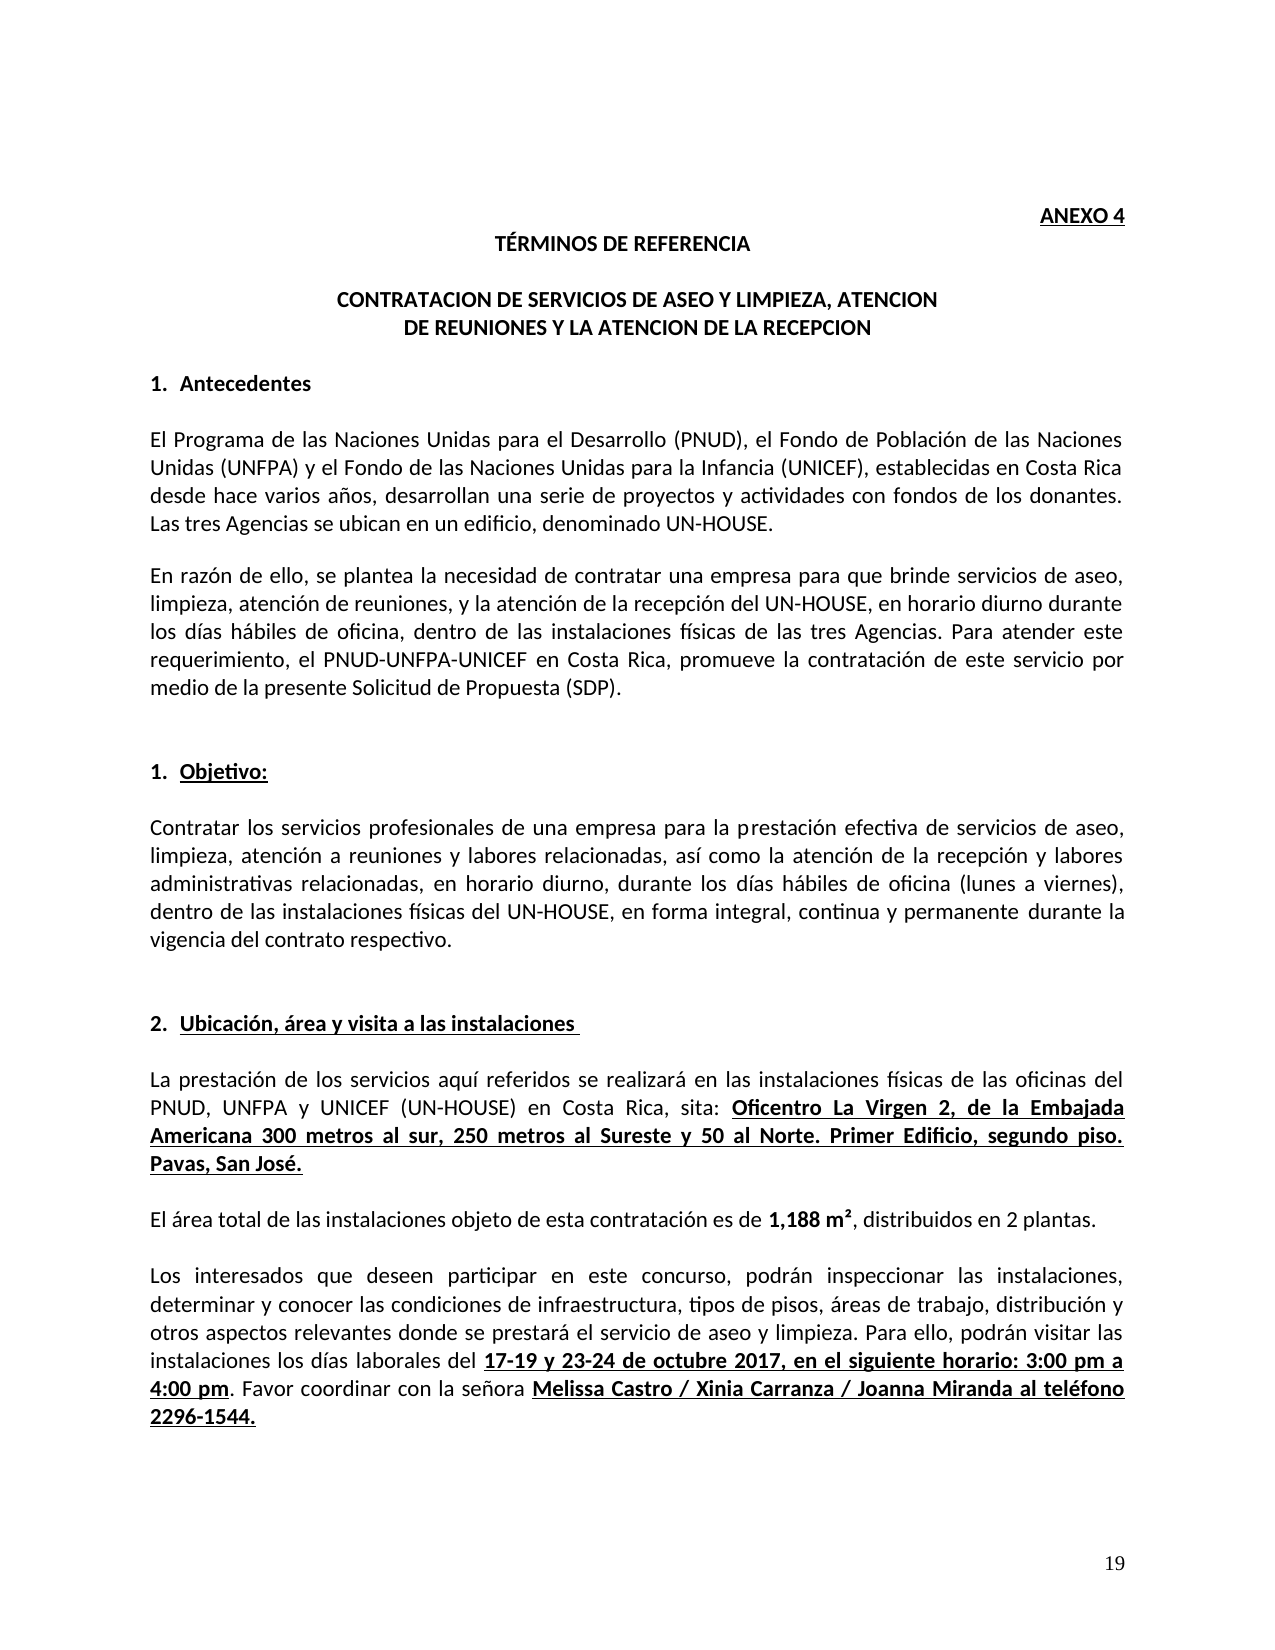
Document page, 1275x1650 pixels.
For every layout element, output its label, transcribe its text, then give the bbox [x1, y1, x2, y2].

text Los interesados que deseen participar en este concurso, podrán inspeccionar las instalaciones, determinar y conocer las condiciones de infraestructura, tipos de pisos, áreas de trabajo, distribución y otros aspectos relevantes donde se prestará el servicio de aseo y limpieza. Para ello, podrán visitar las instalaciones los días laborales del 17-19 y 23-24 de octubre 2017, en el siguiente horario: 3:00 pm a 4:00 pm. Favor coordinar con la señora Melissa Castro / Xinia Carranza / Joanna Miranda al teléfono 2296-1544. [150, 1262, 1125, 1430]
text DE REUNIONES Y LA ATENCION DE LA RECEPCION [150, 313, 1125, 341]
text TÉRMINOS DE REFERENCIA [150, 229, 1095, 257]
text En razón de ello, se plantea la necesidad de contratar una empresa para que brinde servicios de aseo, limpieza, atención de reuniones, y la atención de la recepción del UN-HOUSE, en horario diurno durante los días hábiles de oficina, dentro de las instalaciones físicas de las tres Agencias. Para atender este requerimiento, el PNUD-UNFPA-UNICEF en Costa Rica, promueve la contratación de este servicio por medio de la presente Solicitud de Propuesta (SDP). [150, 561, 1125, 701]
text La prestación de los servicios aquí referidos se realizará en las instalaciones físicas de las oficinas del PNUD, UNFPA y UNICEF (UN-HOUSE) en Costa Rica, sita: Oficentro La Virgen 2, de la Embajada Americana 300 metros al sur, 250 metros al Sureste y 50 al Norte. Primer Edificio, segundo piso. Pavas, San José. [150, 1066, 1125, 1178]
list Objetivo: [150, 757, 1125, 785]
list Ubicación, área y visita a las instalaciones [150, 1009, 1125, 1037]
text El área total de las instalaciones objeto de esta contratación es de 1,188 m², distribuidos en 2 plantas. [150, 1206, 1125, 1234]
list Antecedentes [150, 369, 1125, 397]
text Contratar los servicios profesionales de una empresa para la prestación efectiva de servicios de aseo, limpieza, atención a reuniones y labores relacionadas, así como la atención de la recepción y labores administrativas relacionadas, en horario diurno, durante los días hábiles de oficina (lunes a viernes), dentro de las instalaciones físicas del UN-HOUSE, en forma integral, continua y permanente durante la vigencia del contrato respectivo. [150, 813, 1125, 953]
text ANEXO 4 [150, 201, 1125, 229]
text CONTRATACION DE SERVICIOS DE ASEO Y LIMPIEZA, ATENCION [150, 285, 1125, 313]
text El Programa de las Naciones Unidas para el Desarrollo (PNUD), el Fondo de Población de las Naciones Unidas (UNFPA) y el Fondo de las Naciones Unidas para la Infancia (UNICEF), establecidas en Costa Rica desde hace varios años, desarrollan una serie de proyectos y actividades con fondos de los donantes. Las tres Agencias se ubican en un edificio, denominado UN-HOUSE. [150, 425, 1125, 537]
